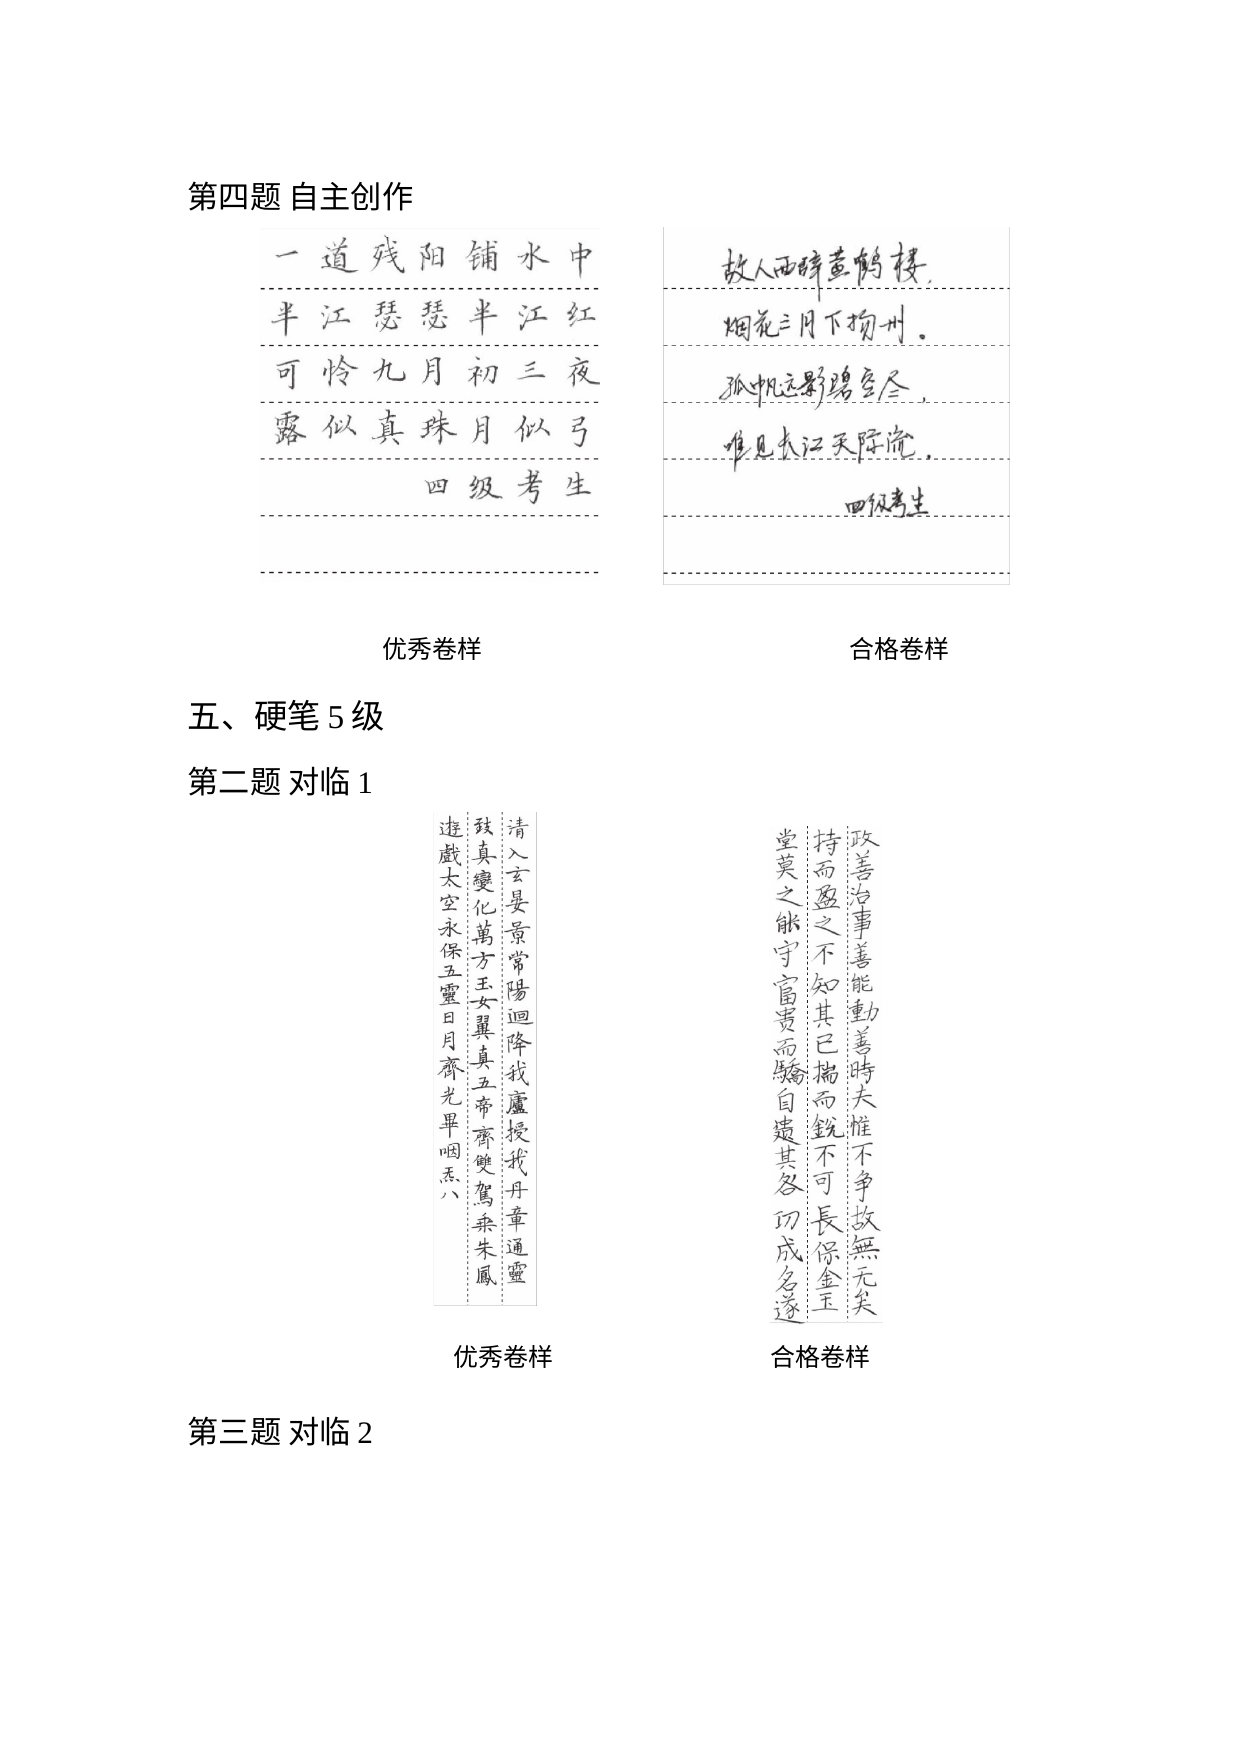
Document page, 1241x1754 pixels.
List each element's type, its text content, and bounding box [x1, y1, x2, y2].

picture [661, 227, 1010, 585]
picture [433, 812, 537, 1306]
text 第三题 对临2 [187, 1397, 1053, 1462]
picture [767, 826, 883, 1320]
picture [259, 228, 600, 581]
text 五、硬笔5级 [187, 682, 1053, 747]
text 第四题 自主创作 [187, 162, 1053, 227]
text 第二题 对临1 [187, 747, 1053, 812]
